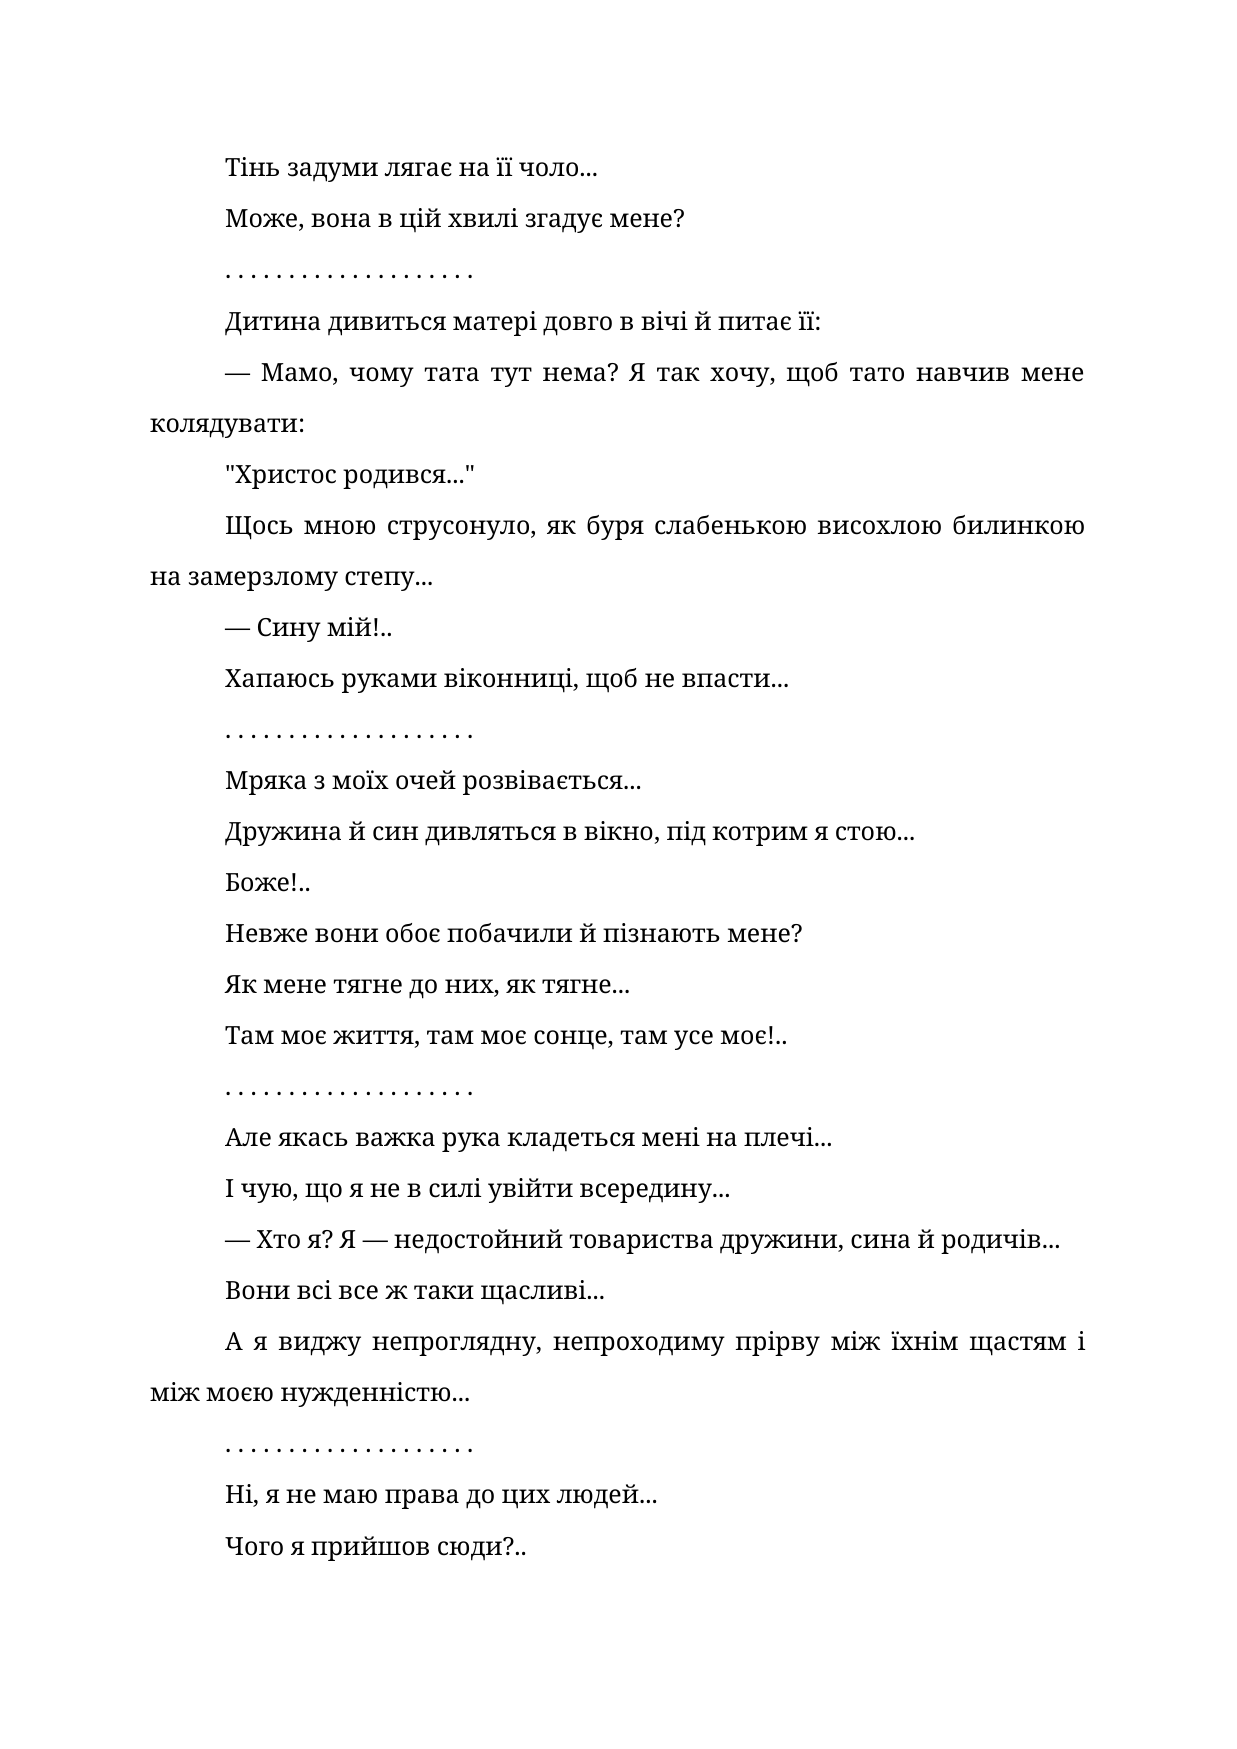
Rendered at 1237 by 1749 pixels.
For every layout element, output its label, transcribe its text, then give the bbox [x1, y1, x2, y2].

text Тінь задуми лягає на її чоло... [150, 150, 1086, 184]
text . . . . . . . . . . . . . . . . . . . . [150, 1069, 1086, 1103]
text Як мене тягне до них, як тягне... [150, 967, 1086, 1001]
text Але якась важка рука кладеться мені на плечі... [150, 1120, 1086, 1154]
text — Сину мій!.. [150, 609, 1086, 643]
text Дружина й син дивляться в вікно, під котрим я стою... [150, 813, 1086, 848]
text . . . . . . . . . . . . . . . . . . . . [150, 1426, 1086, 1460]
text — Хто я? Я — недостойний товариства дружини, сина й родичів... [150, 1222, 1086, 1256]
text "Христос родився..." [150, 456, 1086, 490]
text . . . . . . . . . . . . . . . . . . . . [150, 711, 1086, 746]
text Мряка з моїх очей розвівається... [150, 762, 1086, 797]
text Хапаюсь руками віконниці, щоб не впасти... [150, 660, 1086, 694]
text Чого я прийшов сюди?.. [150, 1528, 1086, 1562]
text Може, вона в цій хвилі згадує мене? [150, 201, 1086, 235]
text А я виджу непроглядну, непроходиму прірву між їхнім щастям і між моєю нужденністю... [150, 1324, 1086, 1409]
text — Мамо, чому тата тут нема? Я так хочу, щоб тато навчив мене колядувати: [150, 354, 1086, 439]
text Боже!.. [150, 864, 1086, 899]
text Невже вони обоє побачили й пізнають мене? [150, 916, 1086, 950]
text Щось мною струсонуло, як буря слабенькою висохлою билинкою на замерзлому степу... [150, 507, 1086, 592]
text Там моє життя, там моє сонце, там усе моє!.. [150, 1018, 1086, 1052]
text Ні, я не маю права до цих людей... [150, 1477, 1086, 1511]
text . . . . . . . . . . . . . . . . . . . . [150, 252, 1086, 286]
text Вони всі все ж таки щасливі... [150, 1273, 1086, 1307]
text І чую, що я не в силі увійти всередину... [150, 1171, 1086, 1205]
text Дитина дивиться матері довго в вічі й питає її: [150, 303, 1086, 337]
